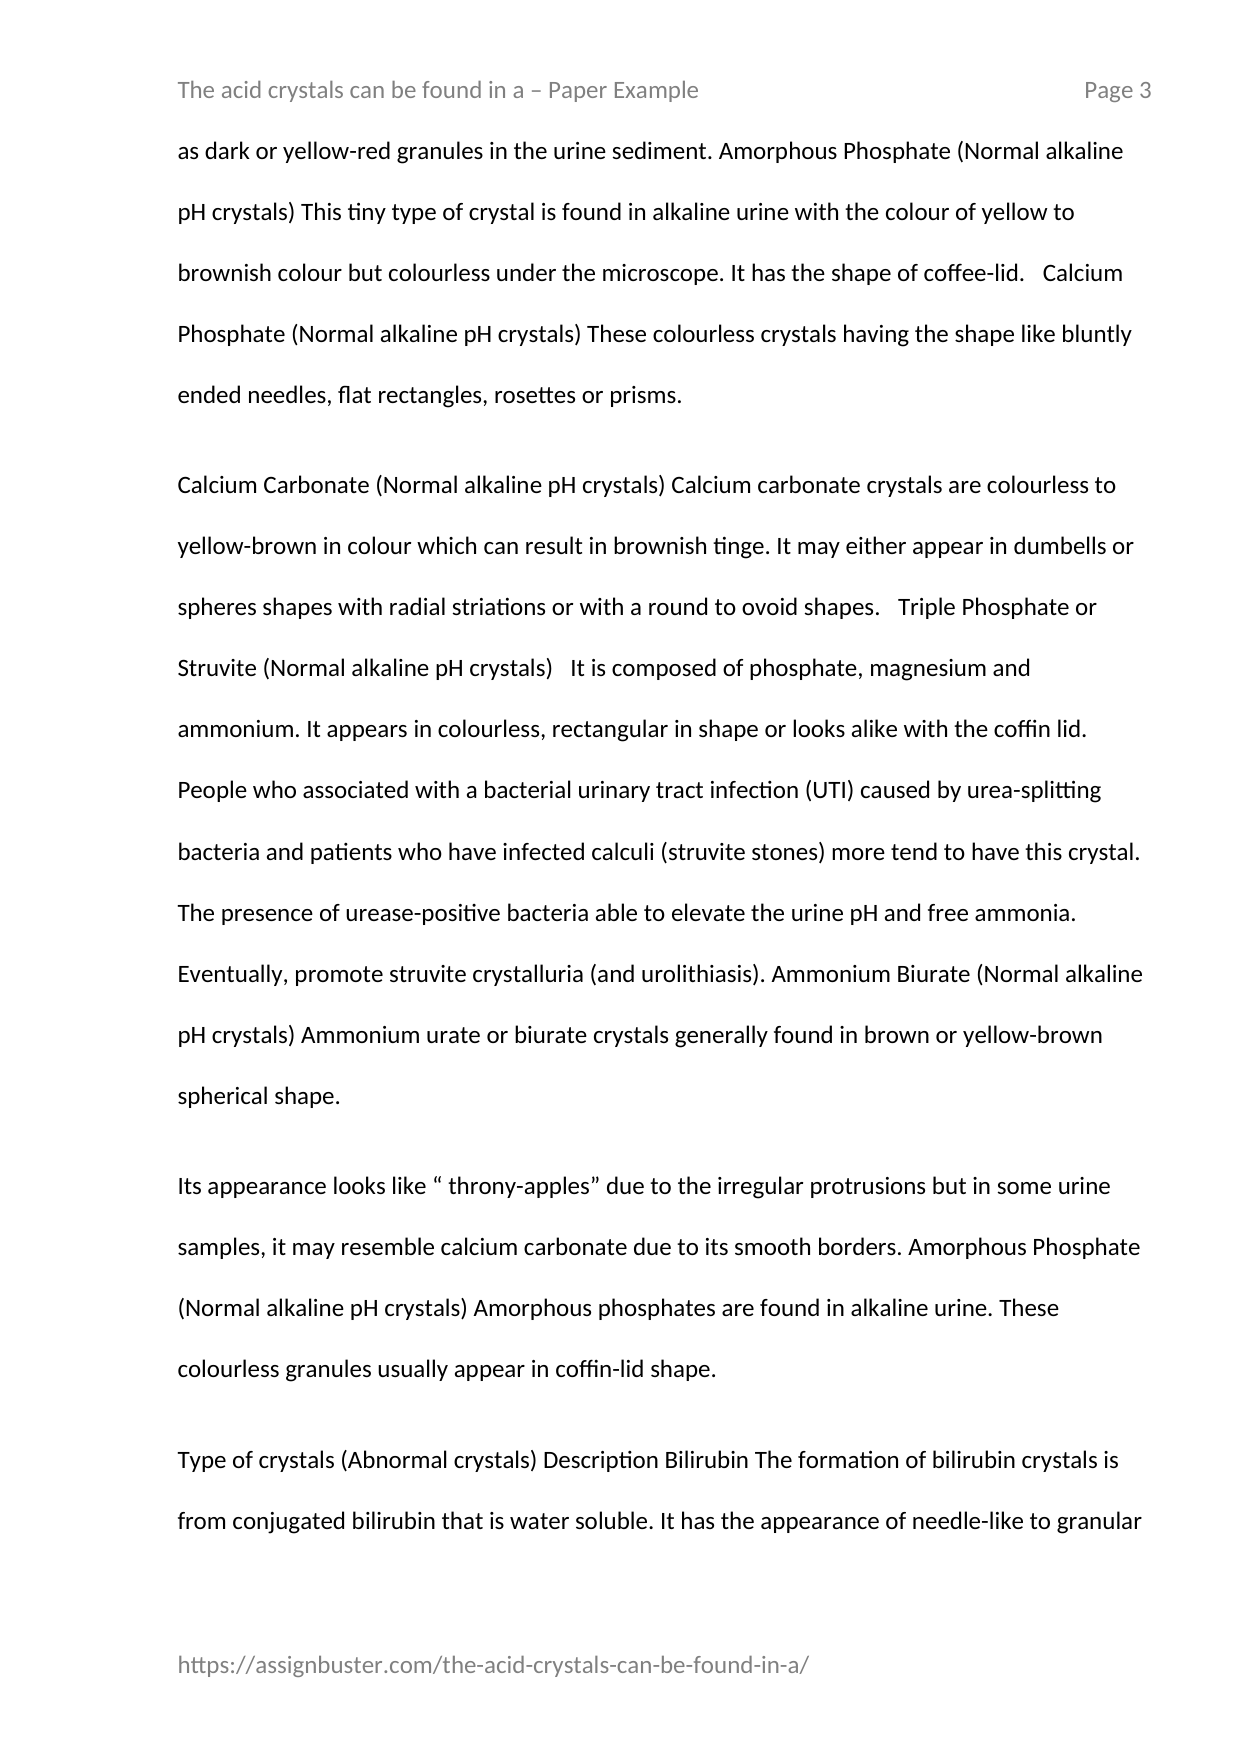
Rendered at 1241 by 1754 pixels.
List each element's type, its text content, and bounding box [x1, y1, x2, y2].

text Its appearance looks like “ throny-apples” due to the irregular protrusions but in some urine samples, it may resemble calcium carbonate due to its smooth borders. Amorphous Phosphate (Normal alkaline pH crystals) Amorphous phosphates are found in alkaline urine. These colourless granules usually appear in coffin-lid shape. [177, 1170, 1152, 1384]
text Calcium Carbonate (Normal alkaline pH crystals) Calcium carbonate crystals are colourless to yellow-brown in colour which can result in brownish tinge. It may either appear in dumbells or spheres shapes with radial striations or with a round to ovoid shapes. Triple Phosphate or Struvite (Normal alkaline pH crystals) It is composed of phosphate, magnesium and ammonium. It appears in colourless, rectangular in shape or looks alike with the coffin lid. People who associated with a bacterial urinary tract infection (UTI) caused by urea-splitting bacteria and patients who have infected calculi (struvite stones) more tend to have this crystal. The presence of urease-positive bacteria able to elevate the urine pH and free ammonia. Eventually, promote struvite crystalluria (and urolithiasis). Ammonium Biurate (Normal alkaline pH crystals) Ammonium urate or biurate crystals generally found in brown or yellow-brown spherical shape. [177, 469, 1152, 1110]
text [177, 1444, 1152, 1536]
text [177, 135, 1152, 409]
